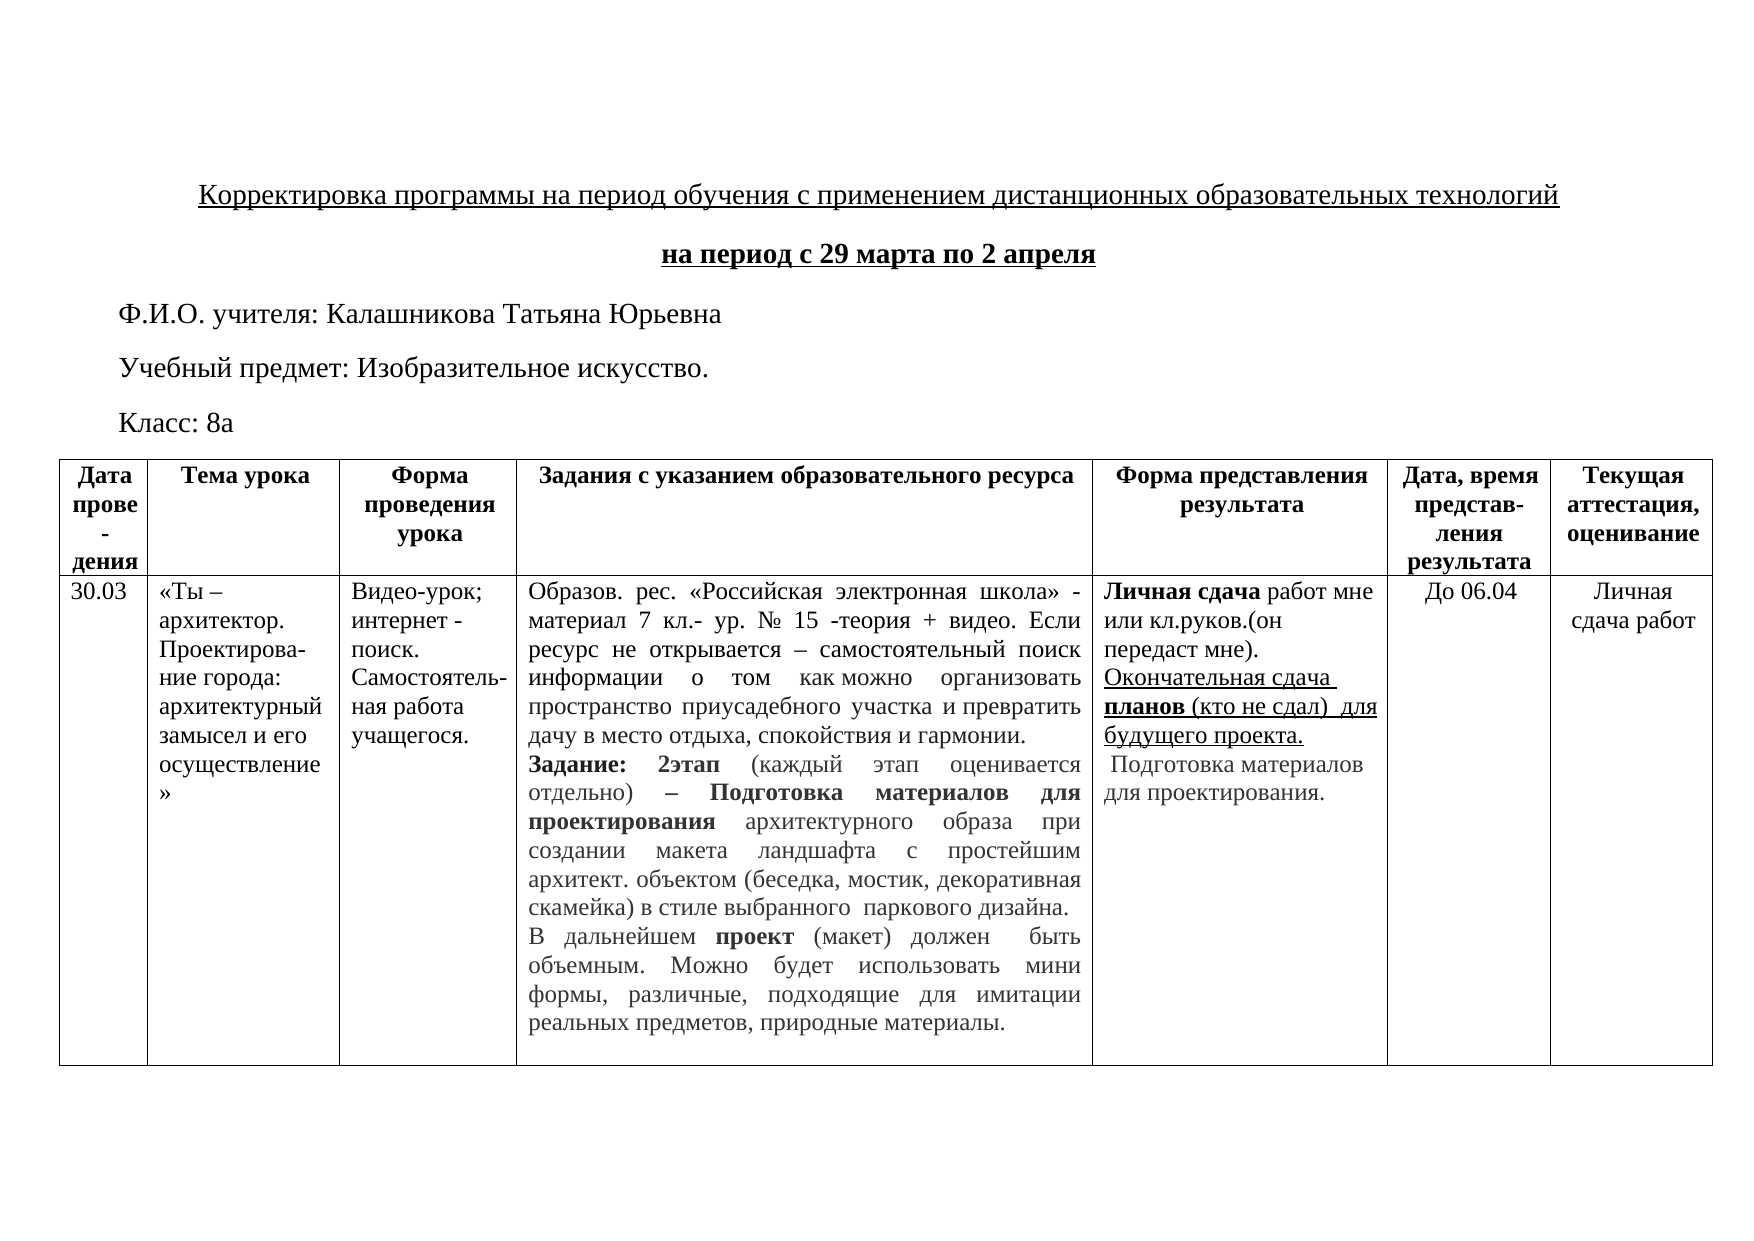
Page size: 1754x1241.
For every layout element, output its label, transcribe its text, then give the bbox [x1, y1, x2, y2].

table_header Дата прове- дения [60, 460, 147, 575]
table_header Дата, время представ-ления результата [1388, 460, 1550, 575]
table_cell Видео-урок; интернет - поиск. Самостоятель-ная работа учащегося. [340, 576, 516, 1065]
table_cell 30.03 [60, 576, 147, 1065]
text Класс: 8а [118, 405, 1639, 438]
table_header Форма проведения урока [340, 460, 516, 575]
table_cell До 06.04 [1388, 576, 1550, 1065]
text на период с 29 марта по 2 апреля [118, 237, 1639, 270]
table_cell Личная сдача работ [1551, 576, 1712, 1065]
table_header Форма представления результата [1093, 460, 1387, 575]
text Ф.И.О. учителя: Калашникова Татьяна Юрьевна [118, 296, 1639, 329]
table_cell Образов. рес. «Российская электронная школа» - материал 7 кл.- ур. № 15 -теория + видео. Если ресурс не открывается – самостоятельный поиск информации о том как можно организовать пространство приусадебного участка и превратить дачу в место отдыха, спокойствия и гармонии. Задание: 2этап (каждый этап оценивается отдельно) – Подготовка материалов для проектирования архитектурного образа при создании макета ландшафта с простейшим архитект. объектом (беседка, мостик, декоративная скамейка) в стиле выбранного паркового дизайна. В дальнейшем проект (макет) должен быть объемным. Можно будет использовать мини формы, различные, подходящие для имитации реальных предметов, природные материалы. [517, 576, 1092, 1065]
text Корректировка программы на период обучения с применением дистанционных образовательных технологий [118, 177, 1639, 211]
table_header Текущая аттестация, оценивание [1551, 460, 1712, 575]
table_header Задания с указанием образовательного ресурса [517, 460, 1092, 575]
table_header Тема урока [148, 460, 339, 575]
table_cell «Ты – архитектор. Проектирова-ние города: архитектурный замысел и его осуществление» [148, 576, 339, 1065]
text Учебный предмет: Изобразительное искусство. [118, 350, 1639, 384]
table_cell Личная сдача работ мне или кл.руков.(он передаст мне). Окончательная сдача планов (кто не сдал) для будущего проекта. Подготовка материалов для проектирования. [1093, 576, 1387, 1065]
